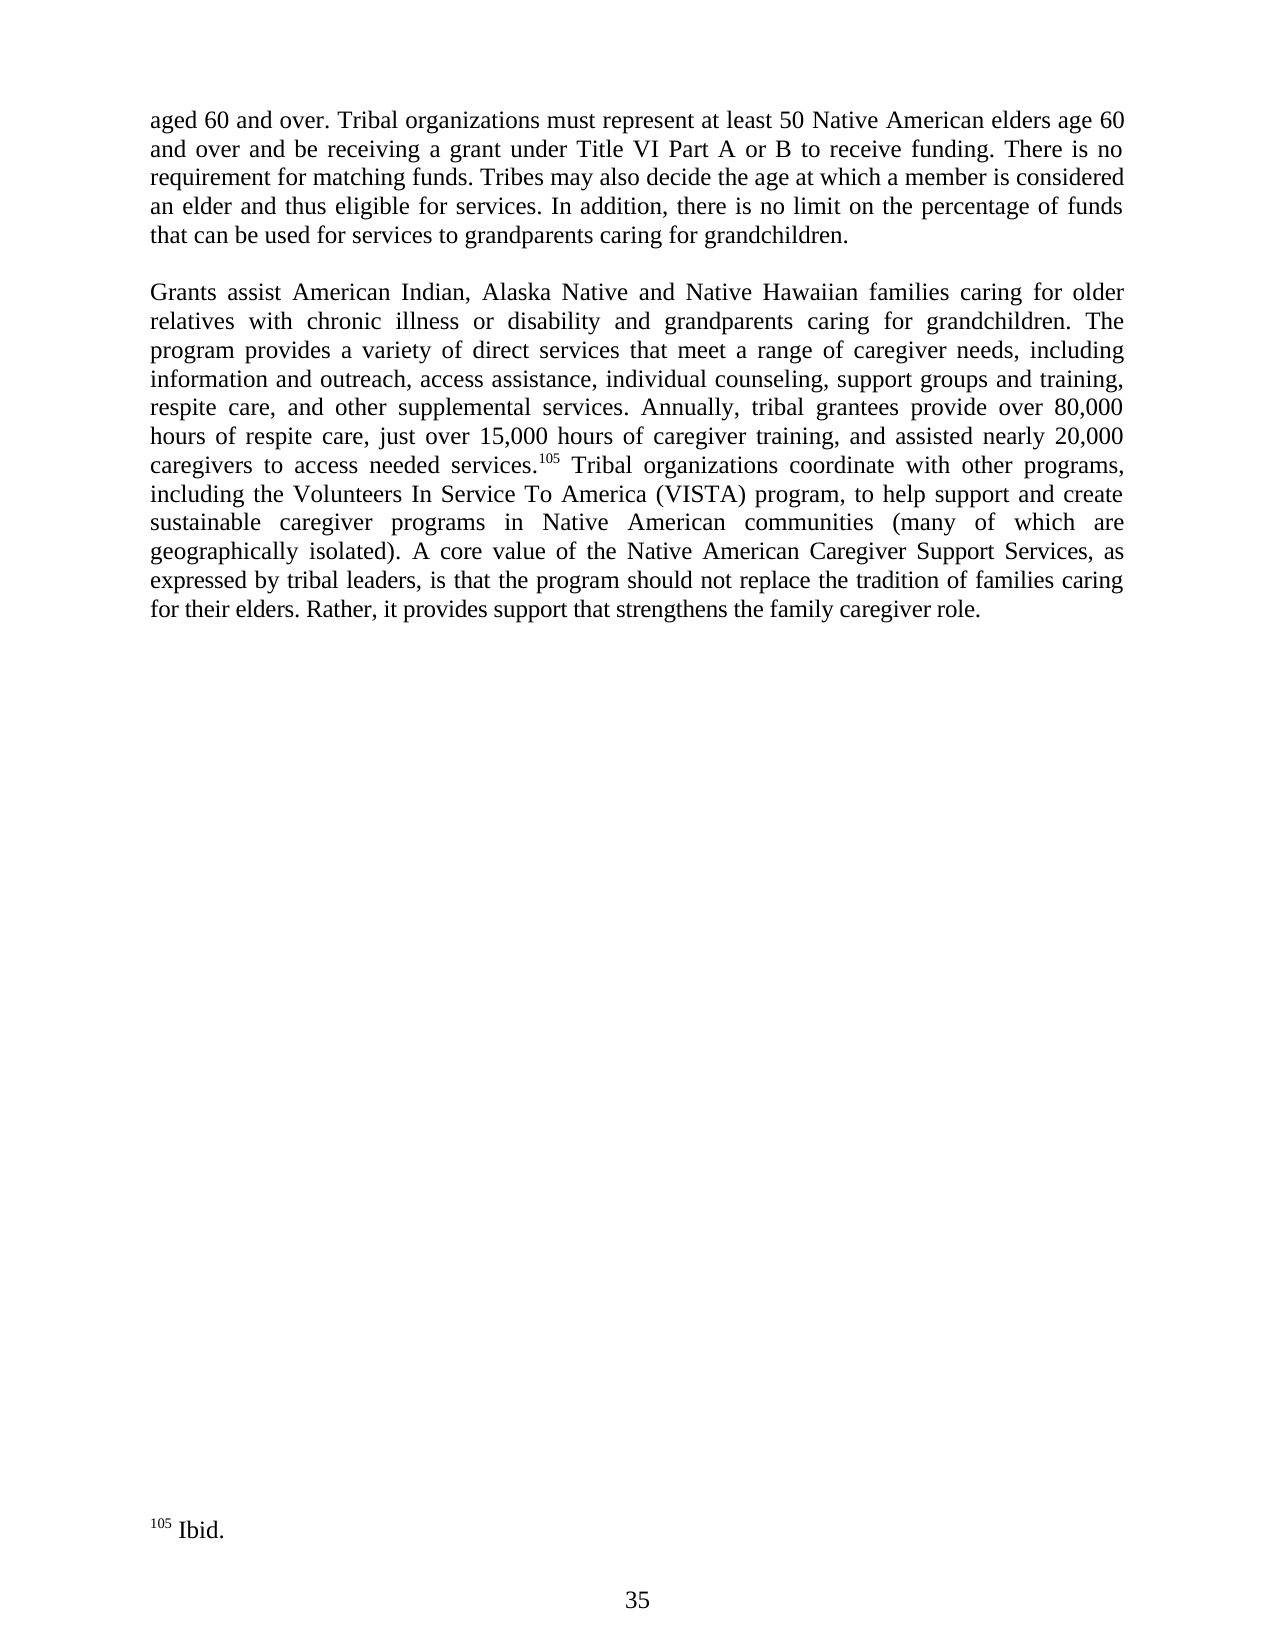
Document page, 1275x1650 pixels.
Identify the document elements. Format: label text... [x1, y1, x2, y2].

text Grants assist American Indian, Alaska Native and Native Hawaiian families caring for older relatives with chronic illness or disability and grandparents caring for grandchildren. The program provides a variety of direct services that meet a range of caregiver needs, including information and outreach, access assistance, individual counseling, support groups and training, respite care, and other supplemental services. Annually, tribal grantees provide over 80,000 hours of respite care, just over 15,000 hours of caregiver training, and assisted nearly 20,000 caregivers to access needed services. Tribal organizations coordinate with other programs, including the Volunteers In Service To America (VISTA) program, to help support and create sustainable caregiver programs in Native American communities (many of which are geographically isolated). A core value of the Native American Caregiver Support Services, as expressed by tribal leaders, is that the program should not replace the tradition of families caring for their elders. Rather, it provides support that strengthens the family caregiver role. [150, 277, 1125, 622]
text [150, 105, 1125, 249]
